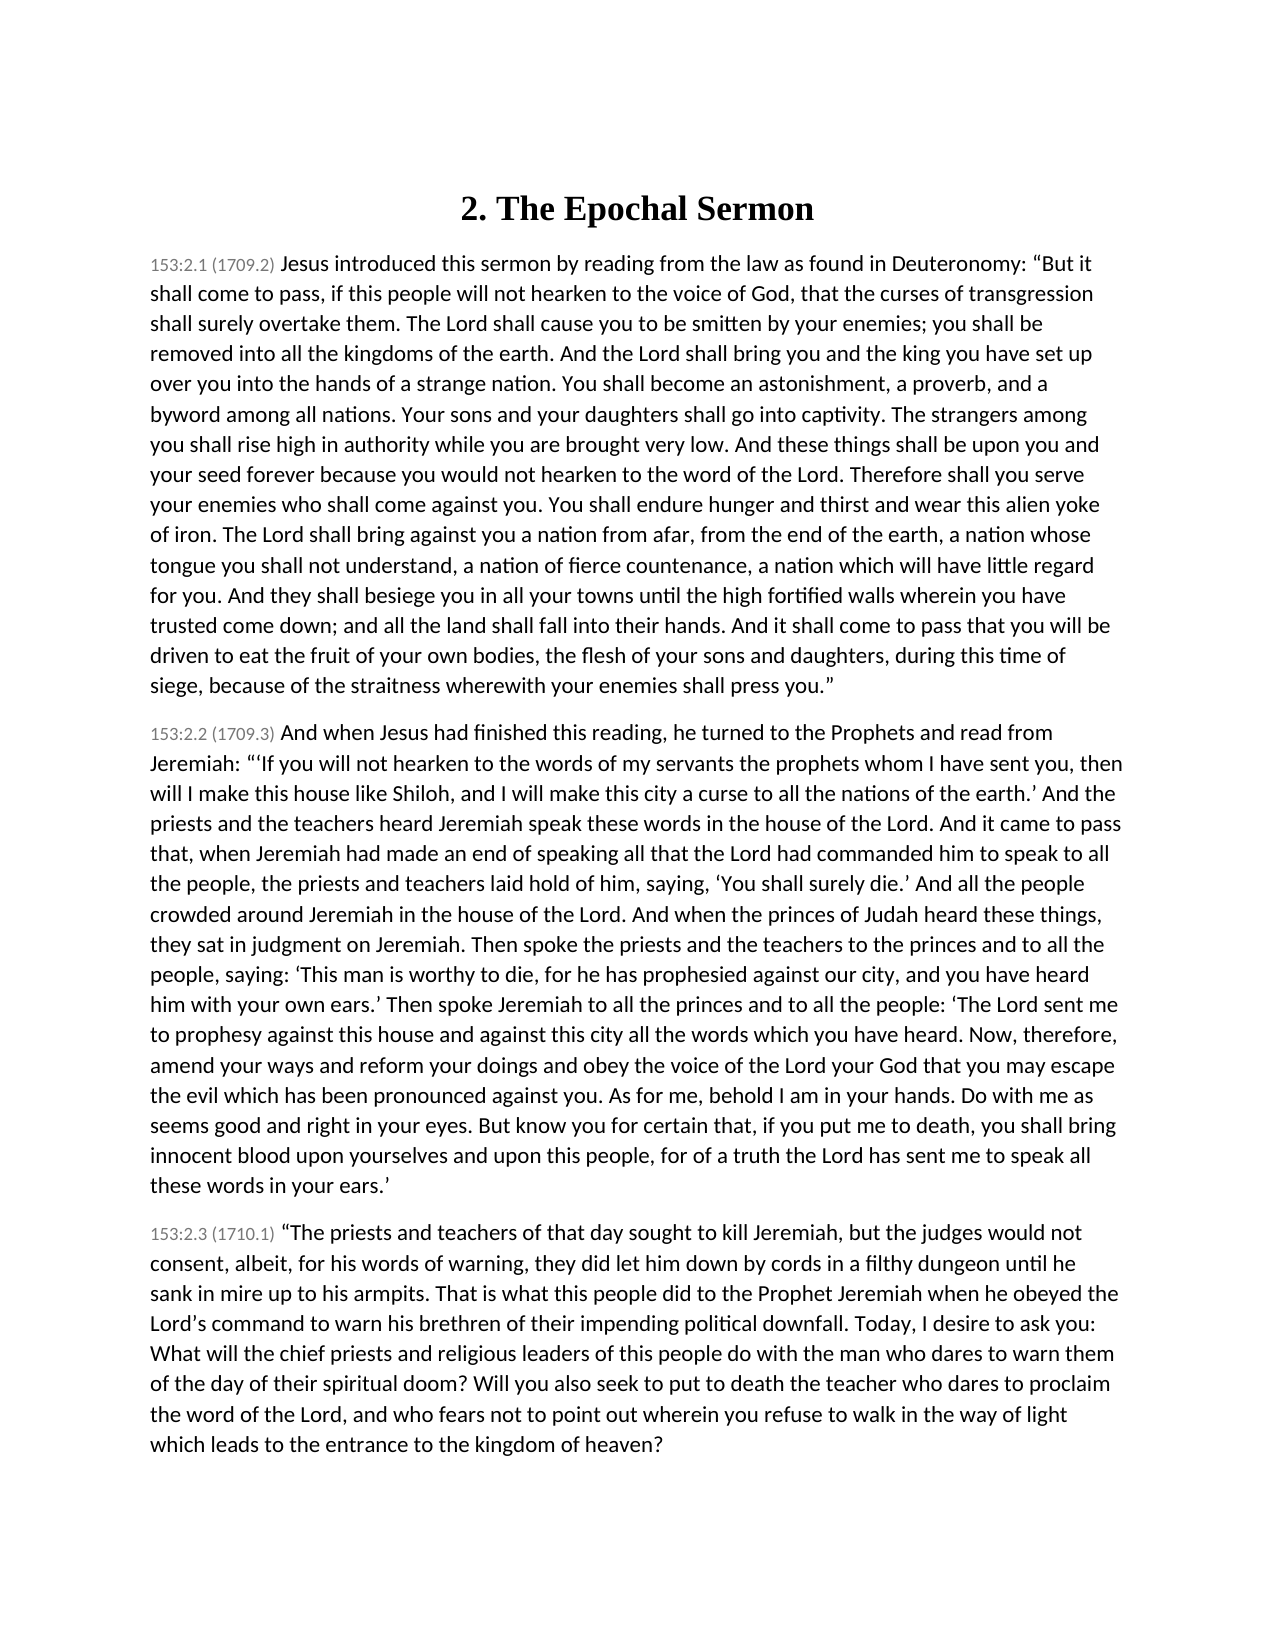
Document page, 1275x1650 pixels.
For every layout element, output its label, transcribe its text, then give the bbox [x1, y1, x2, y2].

text 153:2.3 (1710.1) “The priests and teachers of that day sought to kill Jeremiah, but the judges would not consent, albeit, for his words of warning, they did let him down by cords in a filthy dungeon until he sank in mire up to his armpits. That is what this people did to the Prophet Jeremiah when he obeyed the Lord’s command to warn his brethren of their impending political downfall. Today, I desire to ask you: What will the chief priests and religious leaders of this people do with the man who dares to warn them of the day of their spiritual doom? Will you also seek to put to death the teacher who dares to proclaim the word of the Lord, and who fears not to point out wherein you refuse to walk in the way of light which leads to the entrance to the kingdom of heaven? [150, 1218, 1125, 1458]
text 153:2.1 (1709.2) Jesus introduced this sermon by reading from the law as found in Deuteronomy: “But it shall come to pass, if this people will not hearken to the voice of God, that the curses of transgression shall surely overtake them. The Lord shall cause you to be smitten by your enemies; you shall be removed into all the kingdoms of the earth. And the Lord shall bring you and the king you have set up over you into the hands of a strange nation. You shall become an astonishment, a proverb, and a byword among all nations. Your sons and your daughters shall go into captivity. The strangers among you shall rise high in authority while you are brought very low. And these things shall be upon you and your seed forever because you would not hearken to the word of the Lord. Therefore shall you serve your enemies who shall come against you. You shall endure hunger and thirst and wear this alien yoke of iron. The Lord shall bring against you a nation from afar, from the end of the earth, a nation whose tongue you shall not understand, a nation of fierce countenance, a nation which will have little regard for you. And they shall besiege you in all your towns until the high fortified walls wherein you have trusted come down; and all the land shall fall into their hands. And it shall come to pass that you will be driven to eat the fruit of your own bodies, the flesh of your sons and daughters, during this time of siege, because of the straitness wherewith your enemies shall press you.” [150, 249, 1125, 699]
text 153:2.2 (1709.3) And when Jesus had finished this reading, he turned to the Prophets and read from Jeremiah: “‘If you will not hearken to the words of my servants the prophets whom I have sent you, then will I make this house like Shiloh, and I will make this city a curse to all the nations of the earth.’ And the priests and the teachers heard Jeremiah speak these words in the house of the Lord. And it came to pass that, when Jeremiah had made an end of speaking all that the Lord had commanded him to speak to all the people, the priests and teachers laid hold of him, saying, ‘You shall surely die.’ And all the people crowded around Jeremiah in the house of the Lord. And when the princes of Judah heard these things, they sat in judgment on Jeremiah. Then spoke the priests and the teachers to the princes and to all the people, saying: ‘This man is worthy to die, for he has prophesied against our city, and you have heard him with your own ears.’ Then spoke Jeremiah to all the princes and to all the people: ‘The Lord sent me to prophesy against this house and against this city all the words which you have heard. Now, therefore, amend your ways and reform your doings and obey the voice of the Lord your God that you may escape the evil which has been pronounced against you. As for me, behold I am in your hands. Do with me as seems good and right in your eyes. But know you for certain that, if you put me to death, you shall bring innocent blood upon yourselves and upon this people, for of a truth the Lord has sent me to speak all these words in your ears.’ [150, 718, 1125, 1199]
subtitle 2. The Epochal Sermon [150, 150, 1125, 228]
